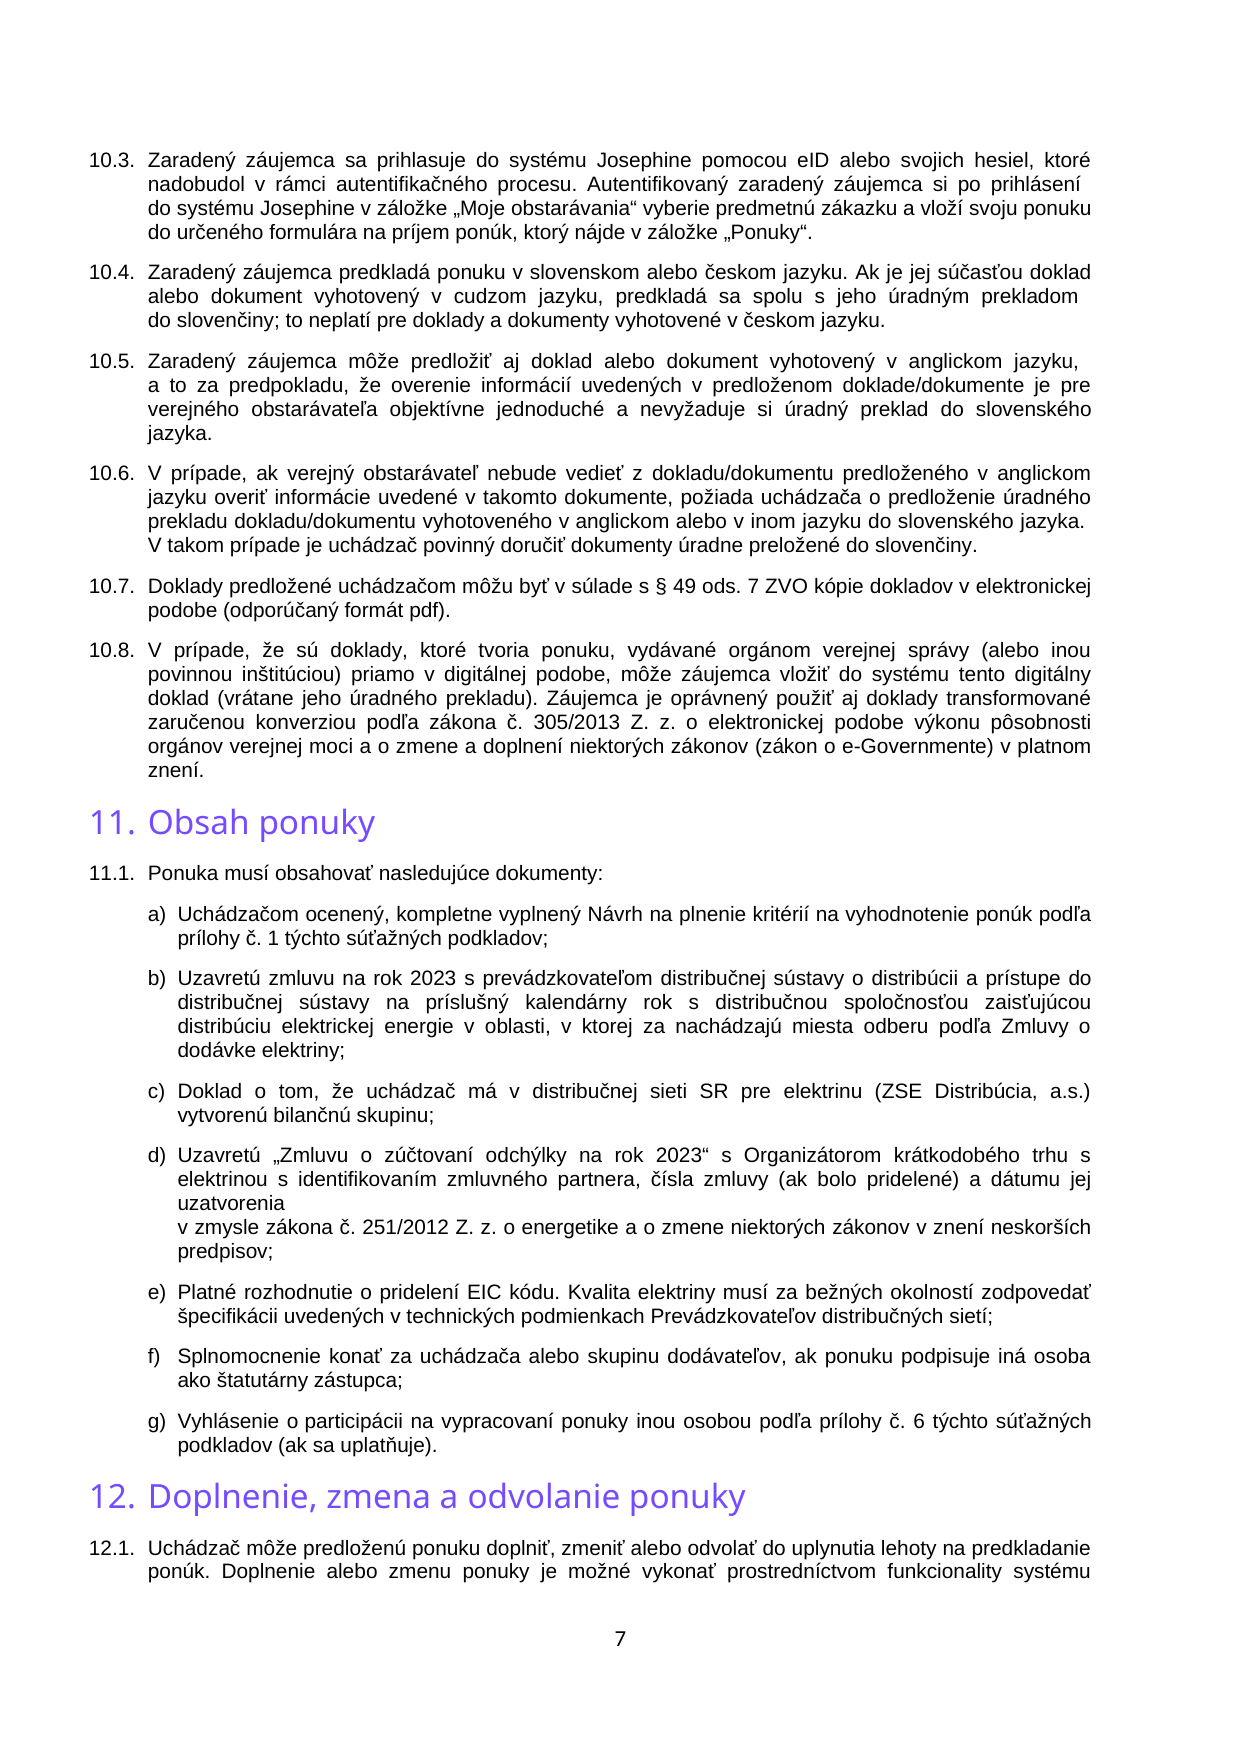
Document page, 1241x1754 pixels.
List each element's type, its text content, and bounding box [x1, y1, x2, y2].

subtitle Obsah ponuky [89, 799, 1092, 844]
subtitle Doplnenie, zmena a odvolanie ponuky [89, 1473, 1092, 1519]
list Vyhlásenie o participácii na vypracovaní ponuky inou osobou podľa prílohy č. 6 týchto súťažných podkladov (ak sa uplatňuje). [148, 1409, 1092, 1457]
list Zaradený záujemca predkladá ponuku v slovenskom alebo českom jazyku. Ak je jej súčasťou doklad alebo dokument vyhotovený v cudzom jazyku, predkladá sa spolu s jeho úradným prekladom do slovenčiny; to neplatí pre doklady a dokumenty vyhotovené v českom jazyku. [89, 260, 1092, 332]
list Uzavretú „Zmluvu o zúčtovaní odchýlky na rok 2023“ s Organizátorom krátkodobého trhu s elektrinou s identifikovaním zmluvného partnera, čísla zmluvy (ak bolo pridelené) a dátumu jej uzatvorenia v zmysle zákona č. 251/2012 Z. z. o energetike a o zmene niektorých zákonov v znení neskorších predpisov; [148, 1143, 1092, 1263]
list Zaradený záujemca sa prihlasuje do systému Josephine pomocou eID alebo svojich hesiel, ktoré nadobudol v rámci autentifikačného procesu. Autentifikovaný zaradený záujemca si po prihlásení do systému Josephine v záložke „Moje obstarávania“ vyberie predmetnú zákazku a vloží svoju ponuku do určeného formulára na príjem ponúk, ktorý nájde v záložke „Ponuky“. [89, 148, 1092, 243]
list Platné rozhodnutie o pridelení EIC kódu. Kvalita elektriny musí za bežných okolností zodpovedať špecifikácii uvedených v technických podmienkach Prevádzkovateľov distribučných sietí; [148, 1279, 1092, 1327]
list Ponuka musí obsahovať nasledujúce dokumenty: [89, 861, 1092, 885]
list Uzavretú zmluvu na rok 2023 s prevádzkovateľom distribučnej sústavy o distribúcii a prístupe do distribučnej sústavy na príslušný kalendárny rok s distribučnou spoločnosťou zaisťujúcou distribúciu elektrickej energie v oblasti, v ktorej za nachádzajú miesta odberu podľa Zmluvy o dodávke elektriny; [148, 966, 1092, 1062]
list Doklad o tom, že uchádzač má v distribučnej sieti SR pre elektrinu (ZSE Distribúcia, a.s.) vytvorenú bilančnú skupinu; [148, 1078, 1092, 1126]
list Zaradený záujemca môže predložiť aj doklad alebo dokument vyhotovený v anglickom jazyku, a to za predpokladu, že overenie informácií uvedených v predloženom doklade/dokumente je pre verejného obstarávateľa objektívne jednoduché a nevyžaduje si úradný preklad do slovenského jazyka. [89, 349, 1092, 444]
list Splnomocnenie konať za uchádzača alebo skupinu dodávateľov, ak ponuku podpisuje iná osoba ako štatutárny zástupca; [148, 1344, 1092, 1392]
list Uchádzačom ocenený, kompletne vyplnený Návrh na plnenie kritérií na vyhodnotenie ponúk podľa prílohy č. 1 týchto súťažných podkladov; [148, 901, 1092, 949]
list V prípade, ak verejný obstarávateľ nebude vedieť z dokladu/dokumentu predloženého v anglickom jazyku overiť informácie uvedené v takomto dokumente, požiada uchádzača o predloženie úradného prekladu dokladu/dokumentu vyhotoveného v anglickom alebo v inom jazyku do slovenského jazyka. V takom prípade je uchádzač povinný doručiť dokumenty úradne preložené do slovenčiny. [89, 461, 1092, 557]
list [89, 1535, 1092, 1583]
list Doklady predložené uchádzačom môžu byť v súlade s § 49 ods. 7 ZVO kópie dokladov v elektronickej podobe (odporúčaný formát pdf). [89, 574, 1092, 622]
list V prípade, že sú doklady, ktoré tvoria ponuku, vydávané orgánom verejnej správy (alebo inou povinnou inštitúciou) priamo v digitálnej podobe, môže záujemca vložiť do systému tento digitálny doklad (vrátane jeho úradného prekladu). Záujemca je oprávnený použiť aj doklady transformované zaručenou konverziou podľa zákona č. 305/2013 Z. z. o elektronickej podobe výkonu pôsobnosti orgánov verejnej moci a o zmene a doplnení niektorých zákonov (zákon o e-Governmente) v platnom znení. [89, 638, 1092, 782]
